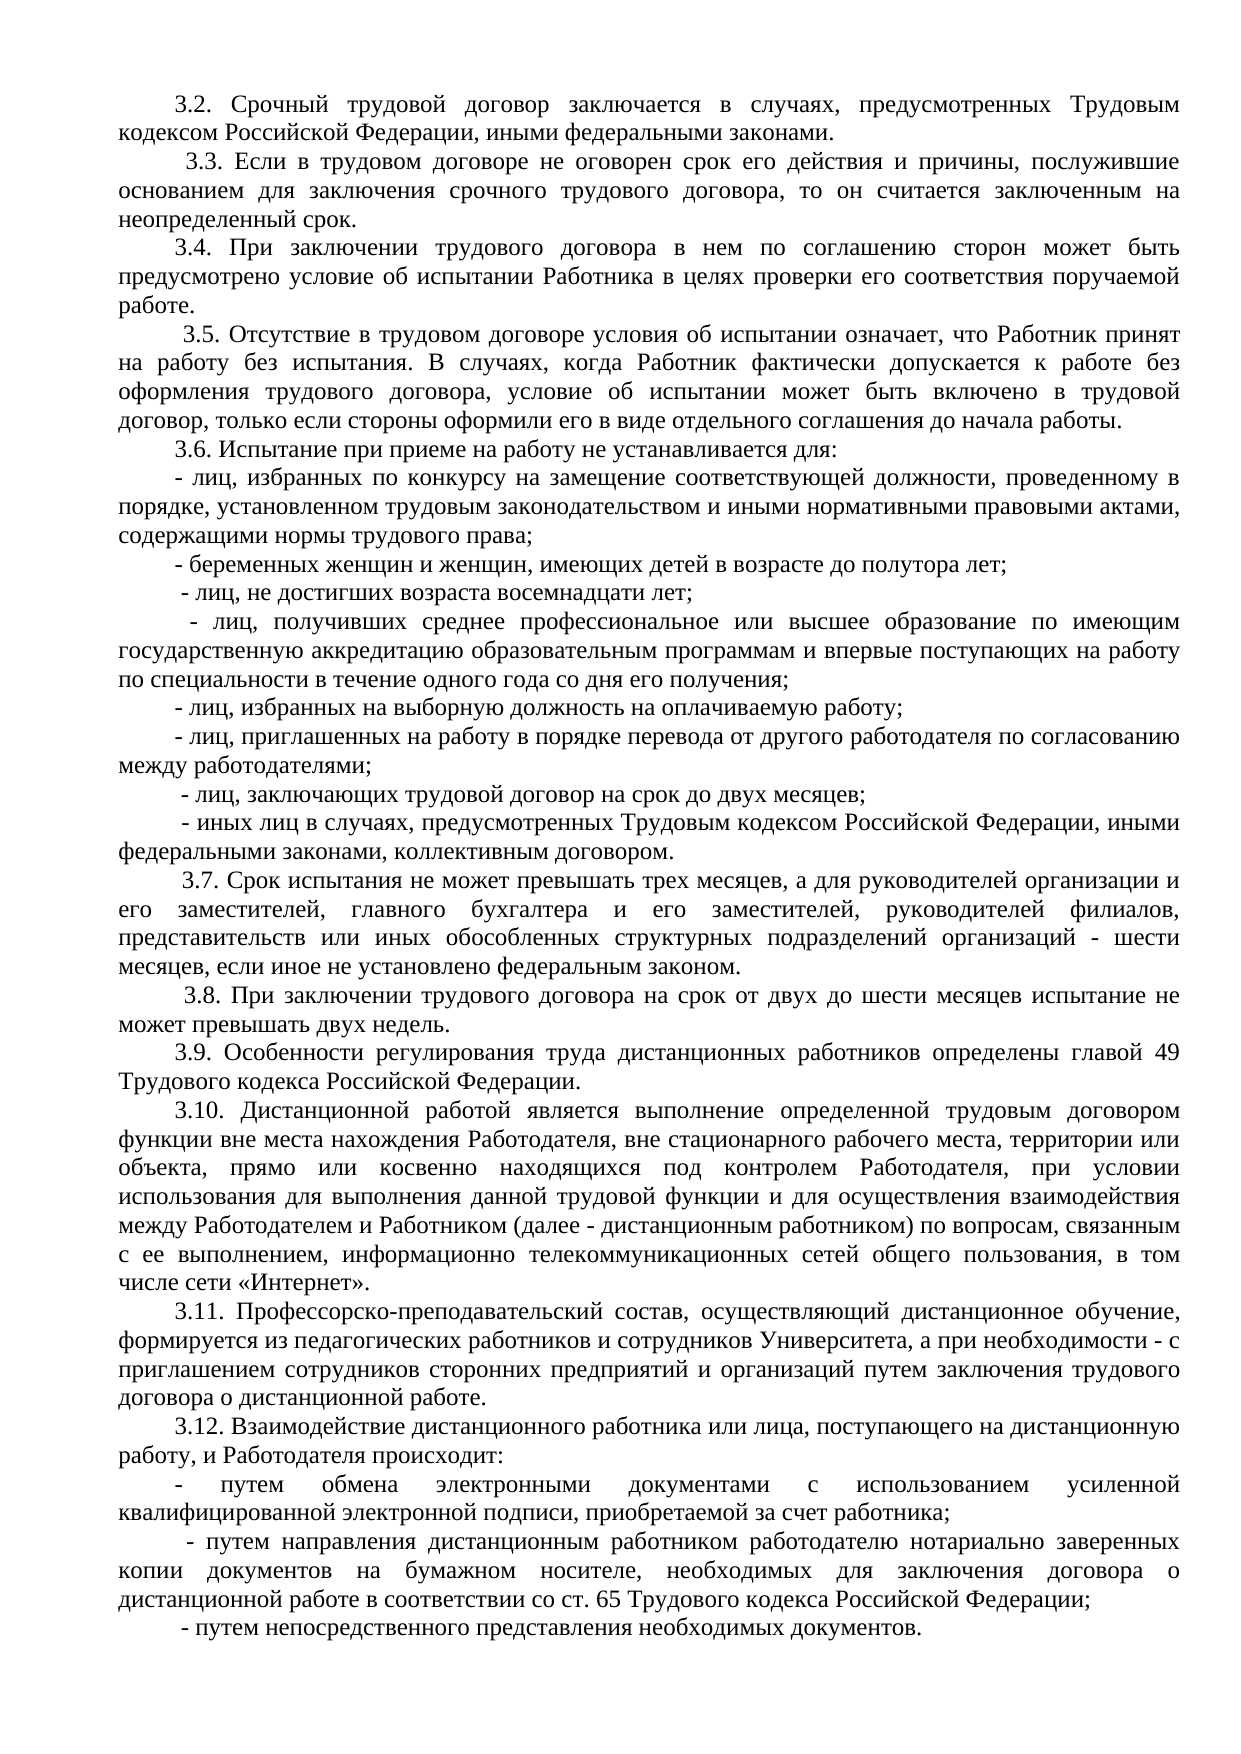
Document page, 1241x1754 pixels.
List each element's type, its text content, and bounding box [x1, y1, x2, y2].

text 3.8. При заключении трудового договора на срок от двух до шести месяцев испытание не может превышать двух недель. [118, 980, 1181, 1037]
text 3.7. Срок испытания не может превышать трех месяцев, а для руководителей организации и его заместителей, главного бухгалтера и его заместителей, руководителей филиалов, представительств или иных обособленных структурных подразделений организаций - шести месяцев, если иное не установлено федеральным законом. [118, 865, 1181, 980]
text - лиц, приглашенных на работу в порядке перевода от другого работодателя по согласованию между работодателями; [118, 721, 1181, 779]
text - лиц, заключающих трудовой договор на срок до двух месяцев; [118, 779, 1181, 807]
text - беременных женщин и женщин, имеющих детей в возрасте до полутора лет; [118, 549, 1181, 577]
text - путем направления дистанционным работником работодателю нотариально заверенных копии документов на бумажном носителе, необходимых для заключения договора о дистанционной работе в соответствии со ст. 65 Трудового кодекса Российской Федерации; [118, 1526, 1181, 1612]
text 3.11. Профессорско-преподавательский состав, осуществляющий дистанционное обучение, формируется из педагогических работников и сотрудников Университета, а при необходимости - с приглашением сотрудников сторонних предприятий и организаций путем заключения трудового договора о дистанционной работе. [118, 1296, 1181, 1411]
text 3.5. Отсутствие в трудовом договоре условия об испытании означает, что Работник принят на работу без испытания. В случаях, когда Работник фактически допускается к работе без оформления трудового договора, условие об испытании может быть включено в трудовой договор, только если стороны оформили его в виде отдельного соглашения до начала работы. [118, 319, 1181, 434]
text - путем непосредственного представления необходимых документов. [118, 1612, 1181, 1641]
text 3.12. Взаимодействие дистанционного работника или лица, поступающего на дистанционную работу, и Работодателя происходит: [118, 1411, 1181, 1469]
text 3.10. Дистанционной работой является выполнение определенной трудовым договором функции вне места нахождения Работодателя, вне стационарного рабочего места, территории или объекта, прямо или косвенно находящихся под контролем Работодателя, при условии использования для выполнения данной трудовой функции и для осуществления взаимодействия между Работодателем и Работником (далее - дистанционным работником) по вопросам, связанным с ее выполнением, информационно телекоммуникационных сетей общего пользования, в том числе сети «Интернет». [118, 1095, 1181, 1296]
text - лиц, избранных по конкурсу на замещение соответствующей должности, проведенному в порядке, установленном трудовым законодательством и иными нормативными правовыми актами, содержащими нормы трудового права; [118, 462, 1181, 549]
text - иных лиц в случаях, предусмотренных Трудовым кодексом Российской Федерации, иными федеральными законами, коллективным договором. [118, 807, 1181, 865]
text 3.3. Если в трудовом договоре не оговорен срок его действия и причины, послужившие основанием для заключения срочного трудового договора, то он считается заключенным на неопределенный срок. [118, 146, 1181, 232]
text - путем обмена электронными документами с использованием усиленной квалифицированной электронной подписи, приобретаемой за счет работника; [118, 1469, 1181, 1526]
text - лиц, избранных на выборную должность на оплачиваемую работу; [118, 692, 1181, 721]
text 3.6. Испытание при приеме на работу не устанавливается для: [118, 434, 1181, 462]
text 3.2. Срочный трудовой договор заключается в случаях, предусмотренных Трудовым кодексом Российской Федерации, иными федеральными законами. [118, 89, 1181, 146]
text 3.9. Особенности регулирования труда дистанционных работников определены главой 49 Трудового кодекса Российской Федерации. [118, 1037, 1181, 1095]
text - лиц, не достигших возраста восемнадцати лет; [118, 577, 1181, 606]
text 3.4. При заключении трудового договора в нем по соглашению сторон может быть предусмотрено условие об испытании Работника в целях проверки его соответствия поручаемой работе. [118, 232, 1181, 319]
text - лиц, получивших среднее профессиональное или высшее образование по имеющим государственную аккредитацию образовательным программам и впервые поступающих на работу по специальности в течение одного года со дня его получения; [118, 606, 1181, 692]
